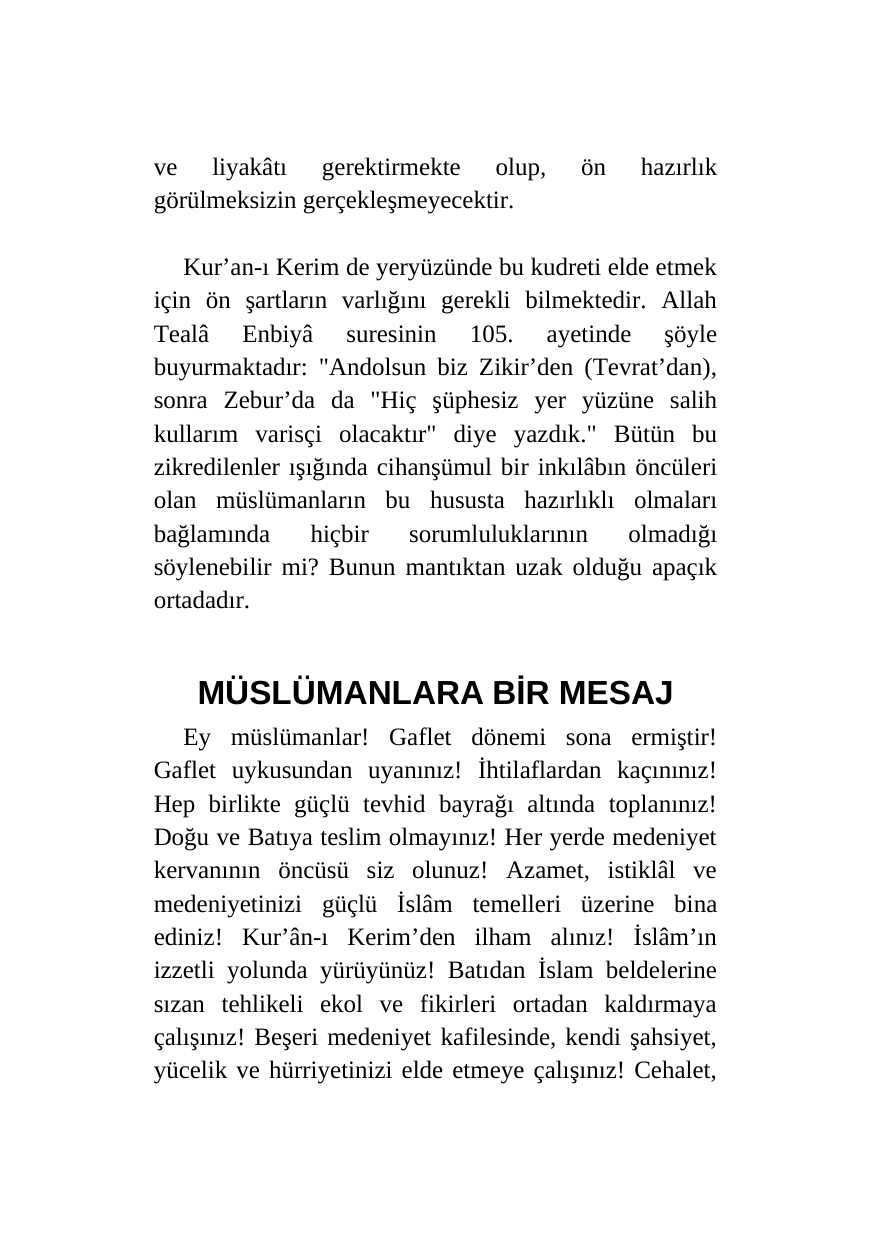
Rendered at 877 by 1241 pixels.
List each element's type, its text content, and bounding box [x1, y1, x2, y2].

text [153, 717, 717, 1084]
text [153, 148, 717, 214]
subtitle Müslümanlara Bir Mesaj [153, 673, 717, 711]
text Kur’an-ı Kerim de yeryüzünde bu kudreti elde etmek için ön şartların varlığını gerekli bilmektedir. Allah Tealâ Enbiyâ suresinin 105. ayetinde şöyle buyurmaktadır: "Andolsun biz Zikir’den (Tevrat’dan), sonra Zebur’da da "Hiç şüphesiz yer yüzüne salih kullarım varisçi olacaktır" diye yazdık." Bütün bu zikredilenler ışığında cihanşümul bir inkılâbın öncüleri olan müslümanların bu hususta hazırlıklı olmaları bağlamında hiçbir sorumluluklarının olmadığı söylenebilir mi? Bunun mantıktan uzak olduğu apaçık ortadadır. [153, 248, 717, 614]
